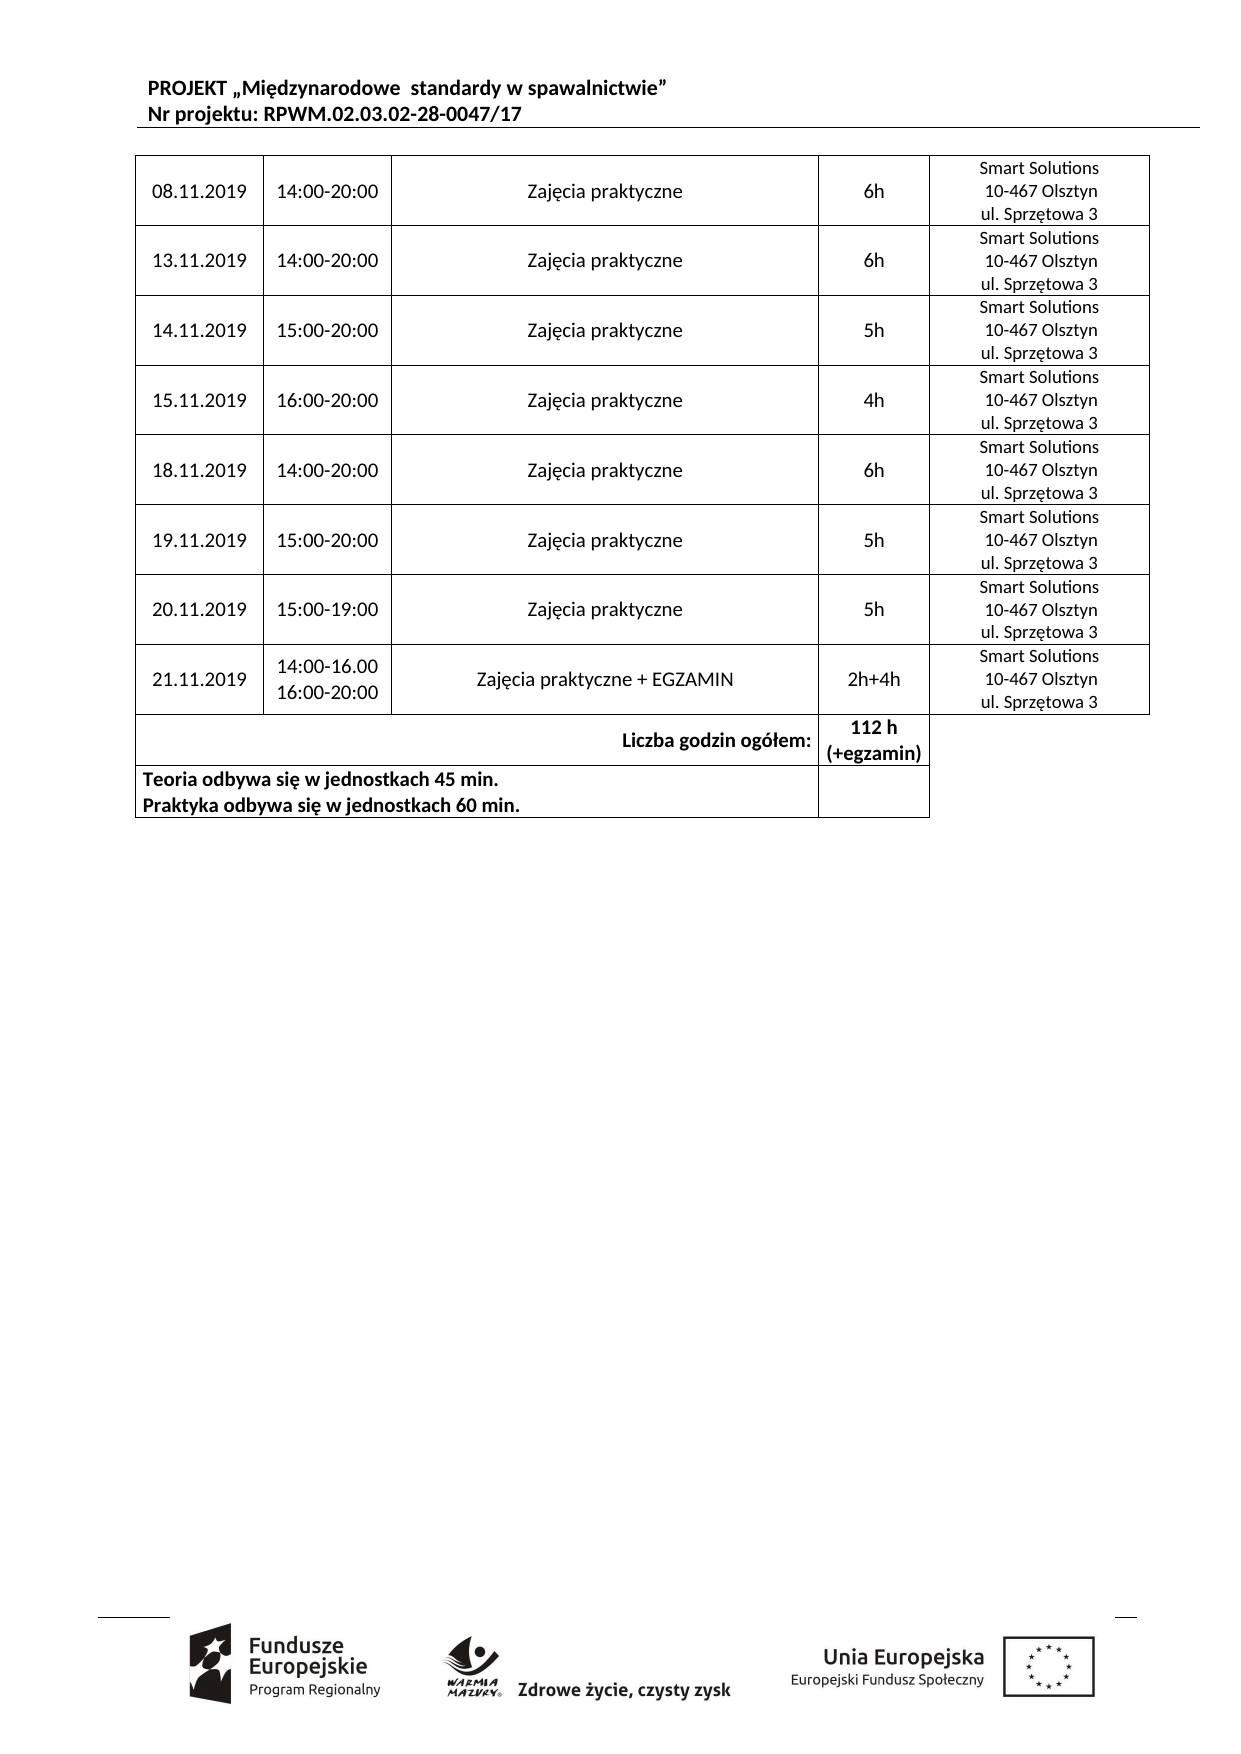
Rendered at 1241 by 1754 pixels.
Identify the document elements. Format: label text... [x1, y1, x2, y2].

table_cell Zajęcia praktyczne + EGZAMIN [392, 645, 818, 713]
table_cell Zajęcia praktyczne [392, 575, 818, 644]
table_cell 5h [819, 505, 929, 574]
table_cell 14:00-20:00 [264, 435, 391, 504]
table_cell 15:00-20:00 [264, 296, 391, 364]
table_cell 112 h (+egzamin) [819, 715, 929, 765]
table_cell Smart Solutions 10-467 Olsztyn ul. Sprzętowa 3 [930, 645, 1149, 713]
table_cell Zajęcia praktyczne [392, 366, 818, 434]
table_cell 14:00-20:00 [264, 226, 391, 295]
table_cell Smart Solutions 10-467 Olsztyn ul. Sprzętowa 3 [930, 435, 1149, 504]
table_cell 14:00-20:00 [264, 156, 391, 225]
picture [169, 1602, 1115, 1724]
table_cell 15:00-20:00 [264, 505, 391, 574]
table_cell 6h [819, 226, 929, 295]
table_cell Smart Solutions 10-467 Olsztyn ul. Sprzętowa 3 [930, 156, 1149, 225]
table_cell Zajęcia praktyczne [392, 505, 818, 574]
table_cell [819, 766, 929, 817]
table_cell 13.11.2019 [136, 226, 263, 295]
table_cell Liczba godzin ogółem: [136, 715, 818, 765]
table_cell Smart Solutions 10-467 Olsztyn ul. Sprzętowa 3 [930, 226, 1149, 295]
table_cell 4h [819, 366, 929, 434]
table_cell Smart Solutions 10-467 Olsztyn ul. Sprzętowa 3 [930, 296, 1149, 364]
table_cell 19.11.2019 [136, 505, 263, 574]
table_cell 14:00-16.00 16:00-20:00 [264, 645, 391, 713]
table_cell 5h [819, 575, 929, 644]
table_cell Smart Solutions 10-467 Olsztyn ul. Sprzętowa 3 [930, 575, 1149, 644]
table_cell 6h [819, 435, 929, 504]
table_cell Zajęcia praktyczne [392, 296, 818, 364]
table_cell 14.11.2019 [136, 296, 263, 364]
table_cell 5h [819, 296, 929, 364]
table_cell 2h+4h [819, 645, 929, 713]
table_cell 15.11.2019 [136, 366, 263, 434]
table_cell 18.11.2019 [136, 435, 263, 504]
table_cell Teoria odbywa się w jednostkach 45 min. Praktyka odbywa się w jednostkach 60 min. [136, 766, 818, 817]
table_cell Smart Solutions 10-467 Olsztyn ul. Sprzętowa 3 [930, 505, 1149, 574]
table_cell 15:00-19:00 [264, 575, 391, 644]
table_cell Zajęcia praktyczne [392, 226, 818, 295]
table_cell Smart Solutions 10-467 Olsztyn ul. Sprzętowa 3 [930, 366, 1149, 434]
table_cell Zajęcia praktyczne [392, 435, 818, 504]
table_cell 20.11.2019 [136, 575, 263, 644]
table_cell 21.11.2019 [136, 645, 263, 713]
table_cell 6h [819, 156, 929, 225]
table_cell Zajęcia praktyczne [392, 156, 818, 225]
table_cell 16:00-20:00 [264, 366, 391, 434]
table_cell 08.11.2019 [136, 156, 263, 225]
